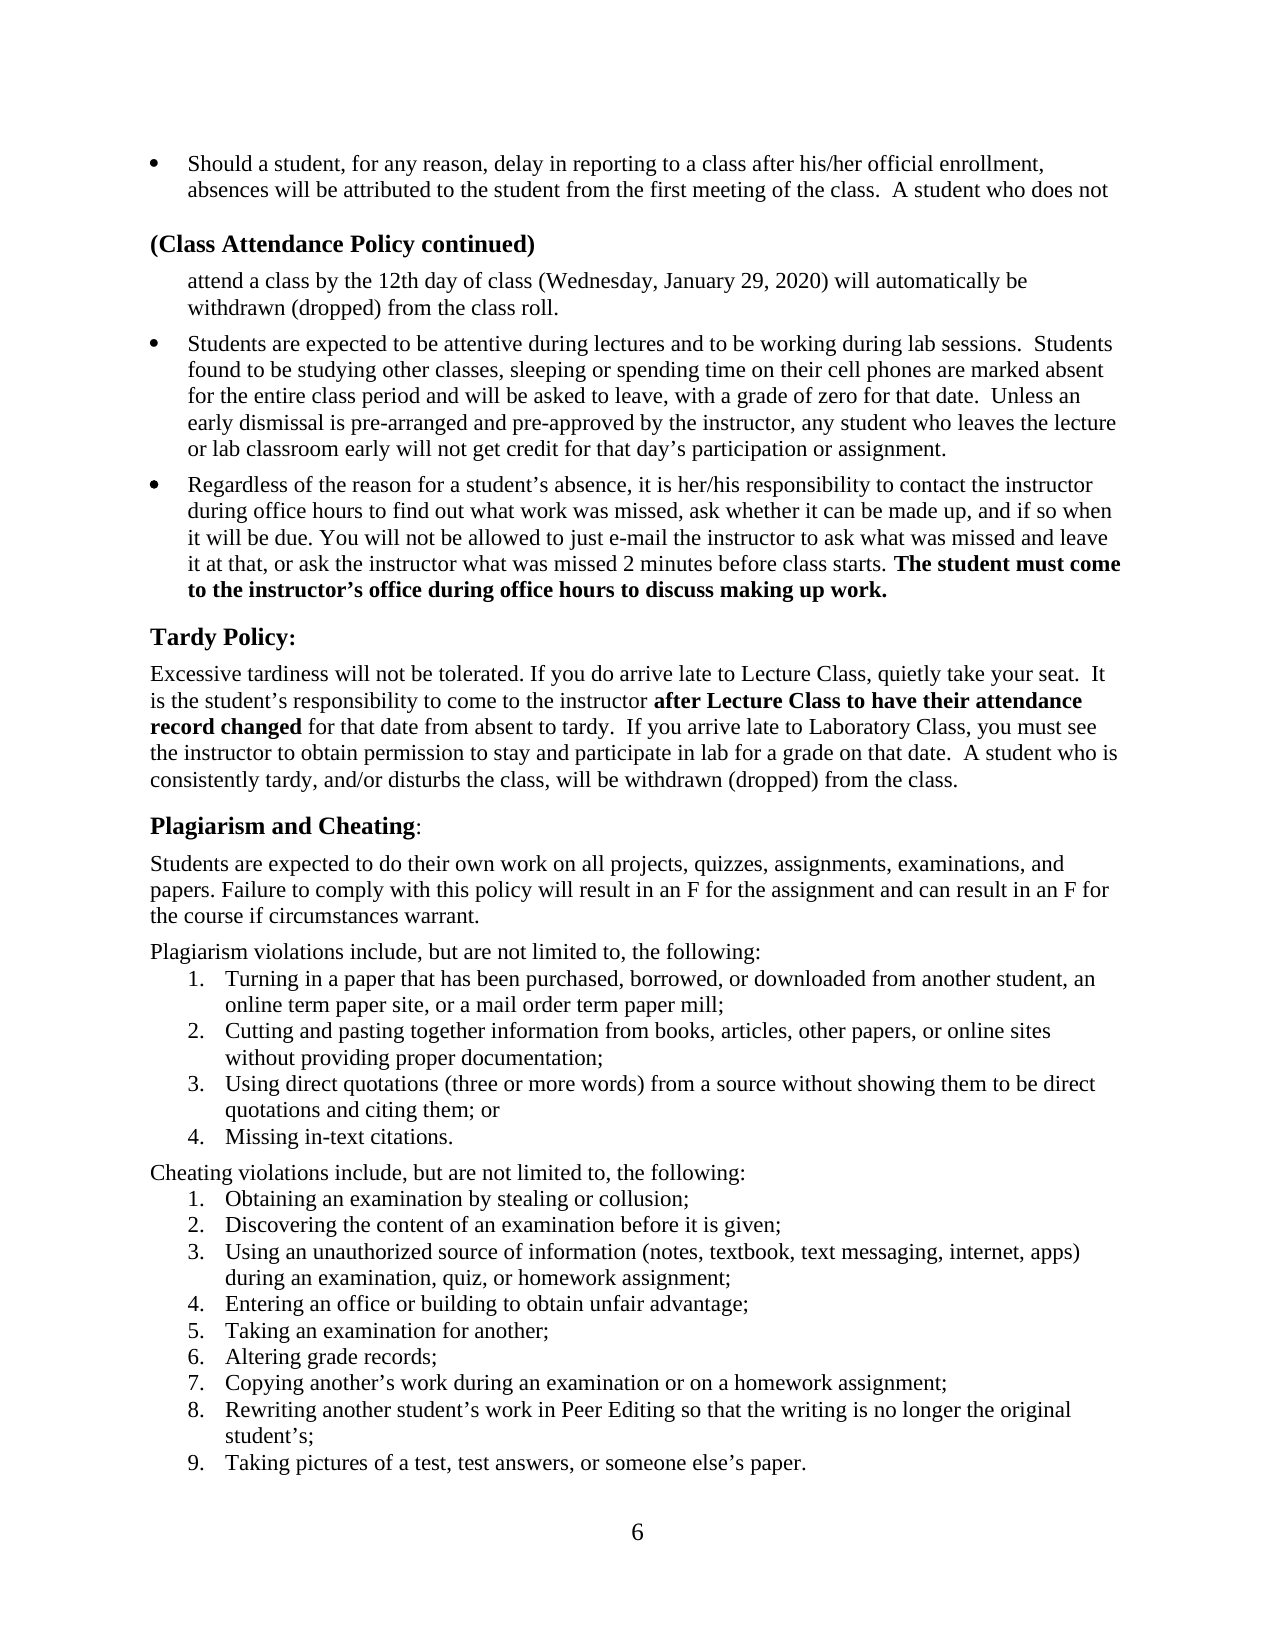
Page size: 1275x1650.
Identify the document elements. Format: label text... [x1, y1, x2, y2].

list Cutting and pasting together information from books, articles, other papers, or online sites without providing proper documentation; [187, 1017, 1125, 1070]
text Excessive tardiness will not be tolerated. If you do arrive late to Lecture Class, quietly take your seat. It is the student’s responsibility to come to the instructor after Lecture Class to have their attendance record changed for that date from absent to tardy. If you arrive late to Laboratory Class, you must see the instructor to obtain permission to stay and participate in lab for a grade on that date. A student who is consistently tardy, and/or disturbs the class, will be withdrawn (dropped) from the class. [150, 660, 1125, 792]
list Entering an office or building to obtain unfair advantage; [187, 1290, 1125, 1317]
list Copying another’s work during an examination or on a homework assignment; [187, 1369, 1125, 1396]
text Tardy Policy: [150, 622, 1125, 651]
list Altering grade records; [187, 1343, 1125, 1369]
text (Class Attendance Policy continued) [150, 229, 1125, 258]
list attend a class by the 12th day of class (Wednesday, January 29, 2020) will automatically be withdrawn (dropped) from the class roll. [187, 267, 1125, 320]
text Cheating violations include, but are not limited to, the following: [150, 1159, 1125, 1185]
list Using direct quotations (three or more words) from a source without showing them to be direct quotations and citing them; or [187, 1070, 1125, 1123]
list Using an unauthorized source of information (notes, textbook, text messaging, internet, apps) during an examination, quiz, or homework assignment; [187, 1238, 1125, 1290]
list Students are expected to be attentive during lectures and to be working during lab sessions. Students found to be studying other classes, sleeping or spending time on their cell phones are marked absent for the entire class period and will be asked to leave, with a grade of zero for that date. Unless an early dismissal is pre-arranged and pre-approved by the instructor, any student who leaves the lecture or lab classroom early will not get credit for that day’s participation or assignment. [150, 330, 1125, 461]
list Turning in a paper that has been purchased, borrowed, or downloaded from another student, an online term paper site, or a mail order term paper mill; [187, 964, 1125, 1017]
list Discovering the content of an examination before it is given; [187, 1211, 1125, 1238]
text Plagiarism and Cheating: [150, 811, 1125, 840]
list Missing in-text citations. [187, 1123, 1125, 1149]
list Taking pictures of a test, test answers, or someone else’s paper. [187, 1448, 1125, 1475]
list Should a student, for any reason, delay in reporting to a class after his/her official enrollment, absences will be attributed to the student from the first meeting of the class. A student who does not [150, 150, 1125, 203]
text Plagiarism violations include, but are not limited to, the following: [150, 938, 1125, 964]
list Obtaining an examination by stealing or collusion; [187, 1185, 1125, 1211]
text Students are expected to do their own work on all projects, quizzes, assignments, examinations, and papers. Failure to comply with this policy will result in an F for the assignment and can result in an F for the course if circumstances warrant. [150, 849, 1125, 929]
list Regardless of the reason for a student’s absence, it is her/his responsibility to contact the instructor during office hours to find out what work was missed, ask whether it can be made up, and if so when it will be due. You will not be allowed to just e-mail the instructor to ask what was missed and leave it at that, or ask the instructor what was missed 2 minutes before class starts. The student must come to the instructor’s office during office hours to discuss making up work. [150, 471, 1125, 603]
list Taking an examination for another; [187, 1317, 1125, 1343]
list Rewriting another student’s work in Peer Editing so that the writing is no longer the original student’s; [187, 1396, 1125, 1448]
